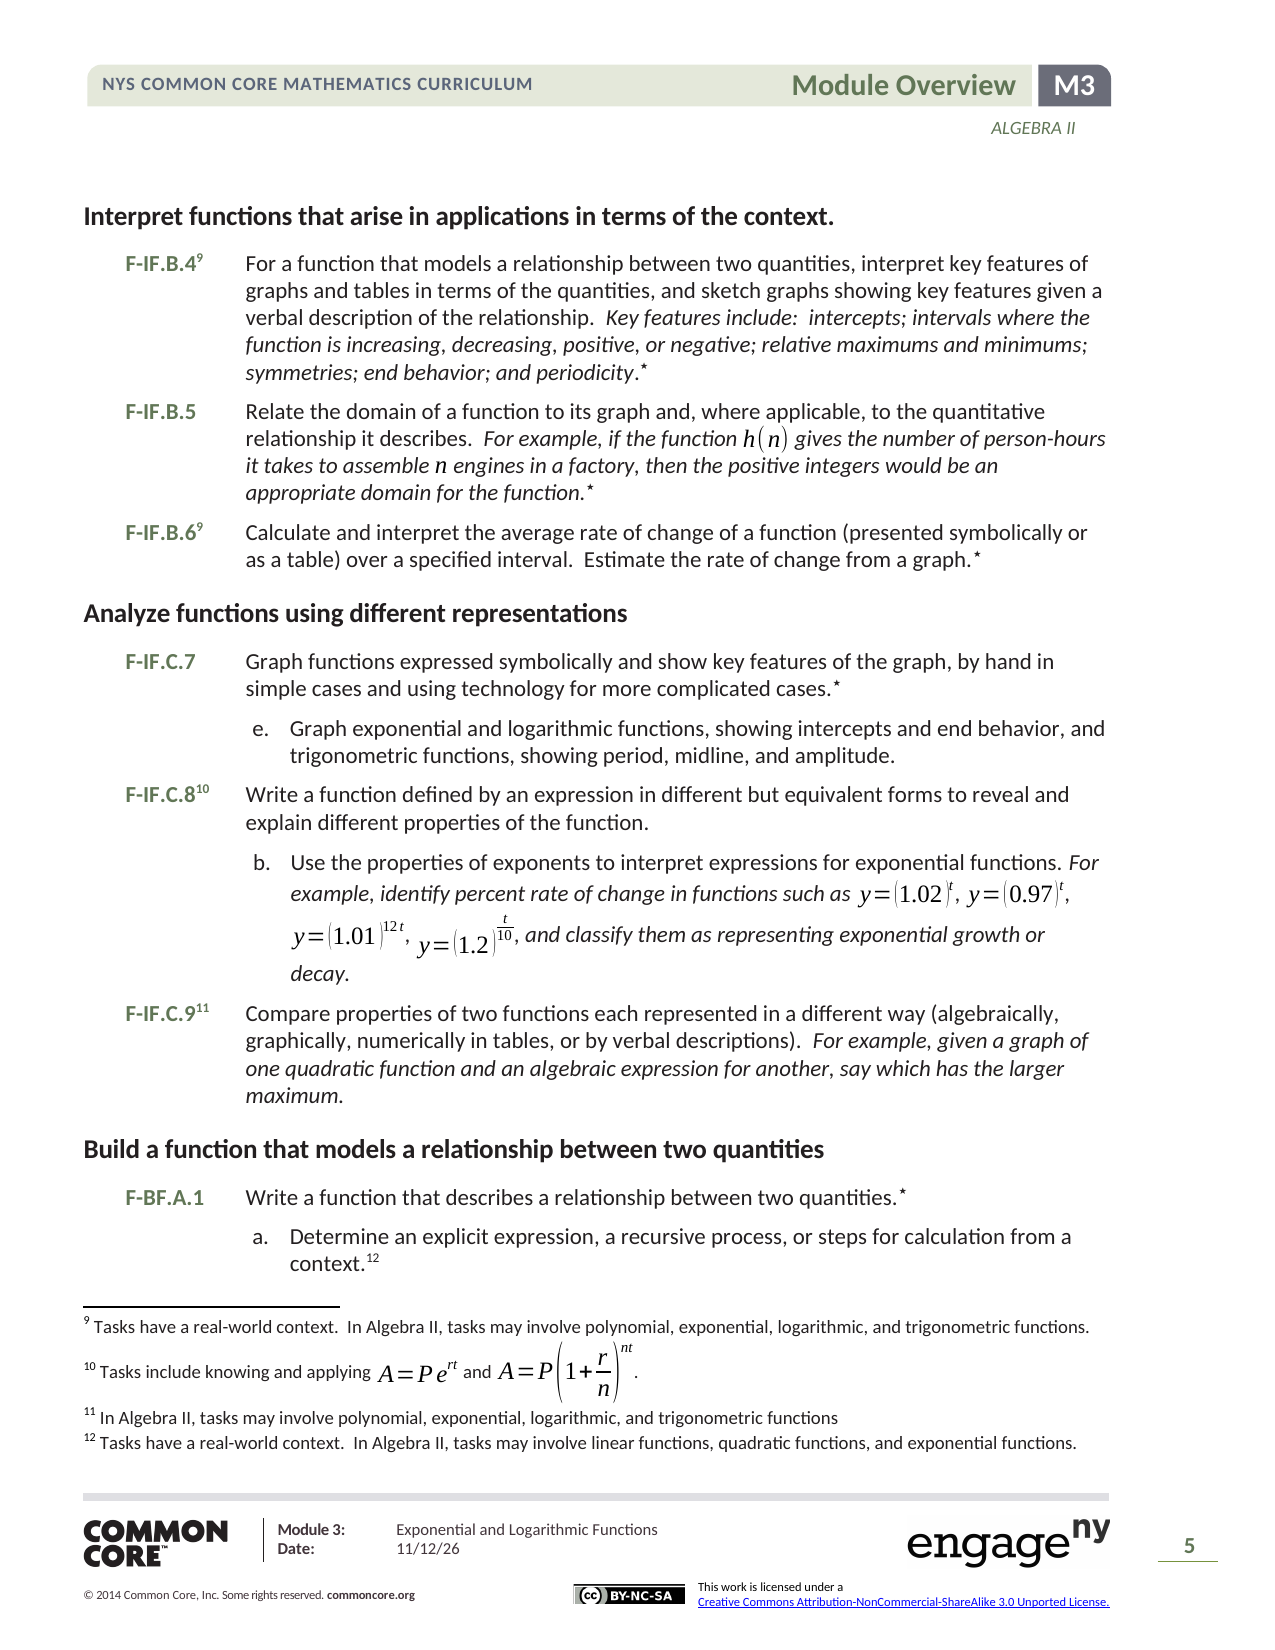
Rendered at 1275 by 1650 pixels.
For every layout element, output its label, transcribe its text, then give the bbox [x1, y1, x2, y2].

text Build a function that models a relationship between two quantities [83, 1133, 1108, 1165]
list F-IF.B.4 For a function that models a relationship between two quantities, interpret key features of graphs and tables in terms of the quantities, and sketch graphs showing key features given a verbal description of the relationship. Key features include: intercepts; intervals where the function is increasing, decreasing, positive, or negative; relative maximums and minimums; symmetries; end behavior; and periodicity.★ [125, 250, 1108, 385]
list F-IF.C.9 Compare properties of two functions each represented in a different way (algebraically, graphically, numerically in tables, or by verbal descriptions). For example, given a graph of one quadratic function and an algebraic expression for another, say which has the larger maximum. [125, 1000, 1108, 1108]
list Determine an explicit expression, a recursive process, or steps for calculation from a context. [252, 1223, 1108, 1277]
list e. Graph exponential and logarithmic functions, showing intercepts and end behavior, and trigonometric functions, showing period, midline, and amplitude. [252, 714, 1108, 769]
text Interpret functions that arise in applications in terms of the context. [83, 200, 1108, 231]
list F-IF.C.8 Write a function defined by an expression in different but equivalent forms to reveal and explain different properties of the function. [125, 781, 1108, 835]
list F-BF.A.1 Write a function that describes a relationship between two quantities.★ [125, 1183, 1108, 1211]
list F-IF.B.5 Relate the domain of a function to its graph and, where applicable, to the quantitative relationship it describes. For example, if the function gives the number of person-hours it takes to assemble engines in a factory, then the positive integers would be an appropriate domain for the function.★ [125, 398, 1108, 506]
list F-IF.B.69 Calculate and interpret the average rate of change of a function (presented symbolically or as a table) over a specified interval. Estimate the rate of change from a graph.★ [125, 519, 1108, 573]
picture [572, 1584, 685, 1604]
picture [79, 1515, 232, 1572]
list b. Use the properties of exponents to interpret expressions for exponential functions. For example, identify percent rate of change in functions such as , , , , and classify them as representing exponential growth or decay. [253, 848, 1108, 988]
text Analyze functions using different representations [83, 598, 1108, 629]
picture [906, 1515, 1110, 1569]
list F-IF.C.7 Graph functions expressed symbolically and show key features of the graph, by hand in simple cases and using technology for more complicated cases.★ [125, 648, 1108, 702]
